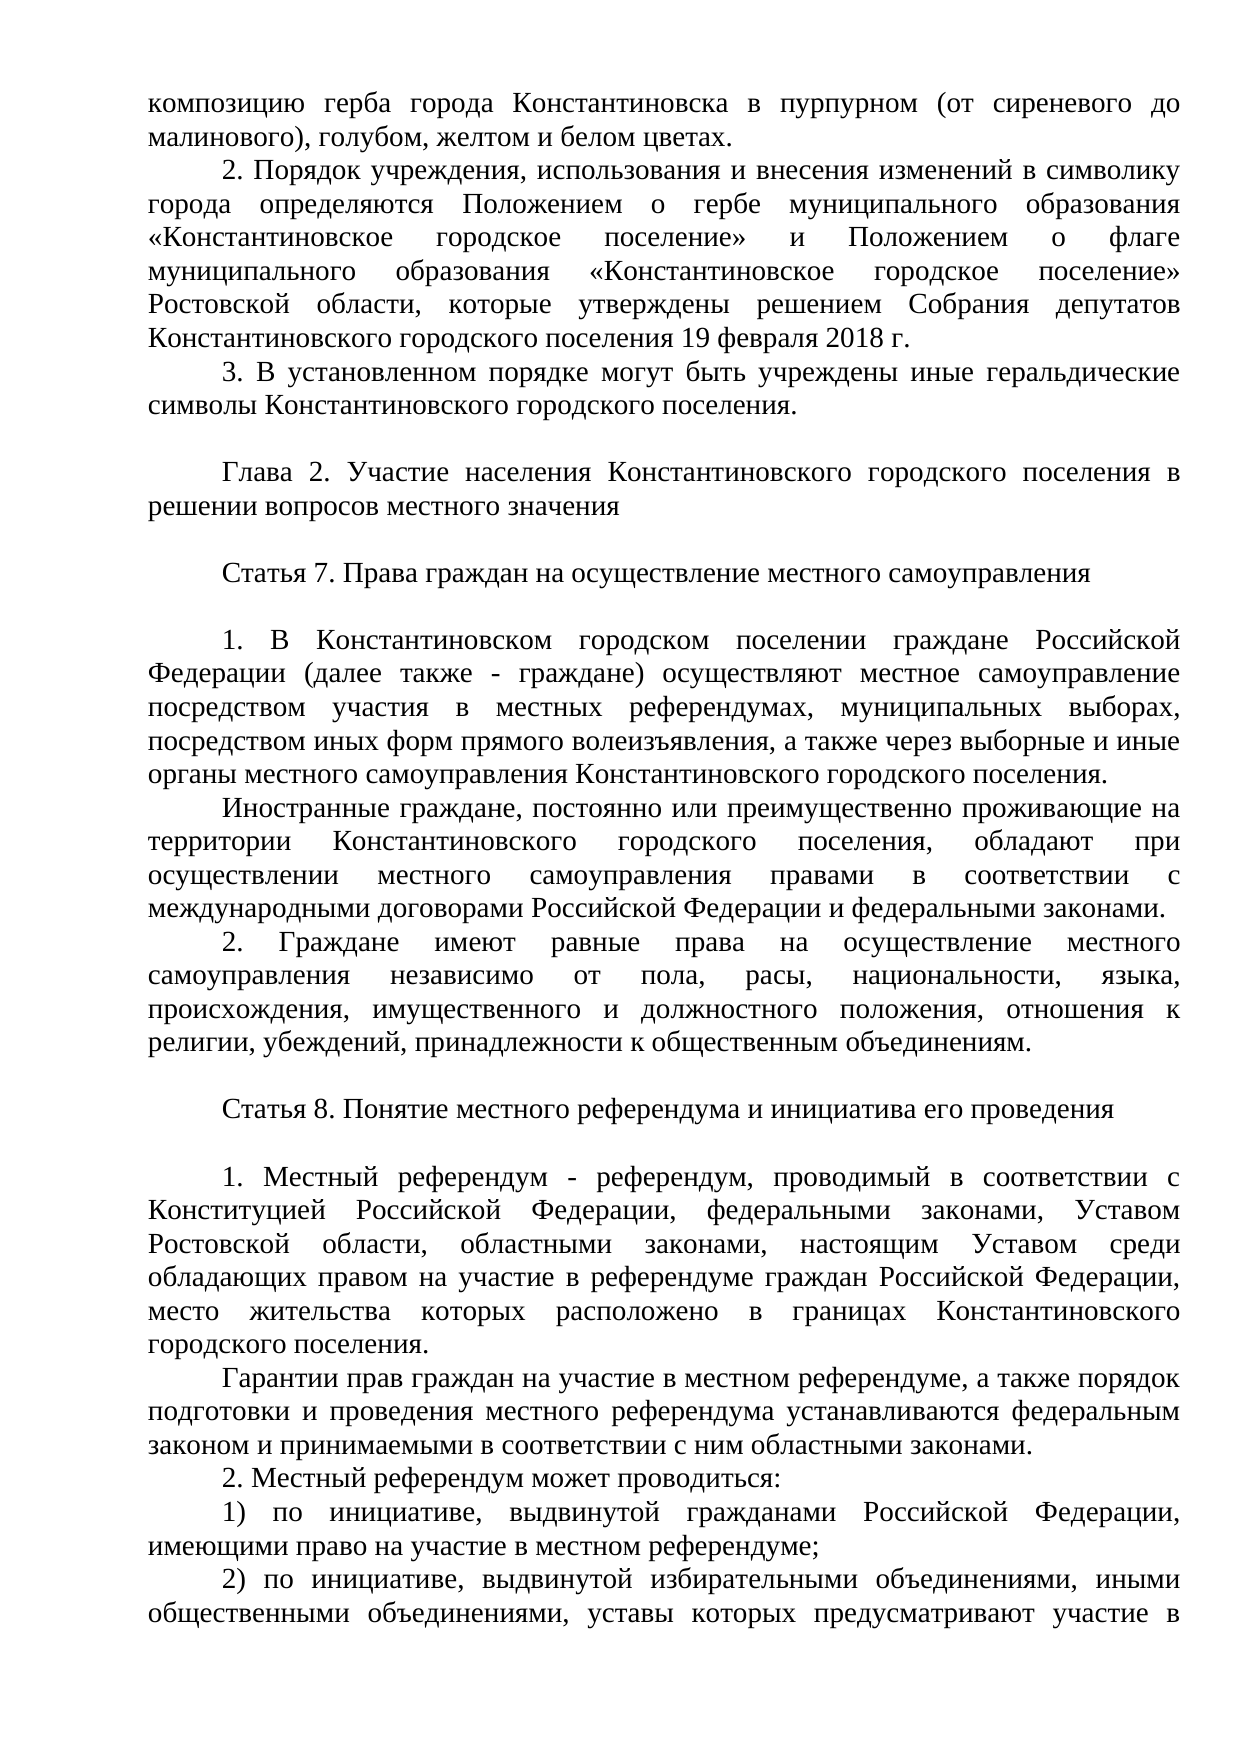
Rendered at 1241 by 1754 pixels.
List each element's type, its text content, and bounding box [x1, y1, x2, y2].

text 3. В установленном порядке могут быть учреждены иные геральдические символы Константиновского городского поселения. [148, 354, 1181, 421]
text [148, 85, 1181, 152]
text Гарантии прав граждан на участие в местном референдуме, а также порядок подготовки и проведения местного референдума устанавливаются федеральным законом и принимаемыми в соответствии с ним областными законами. [148, 1360, 1181, 1461]
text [148, 1561, 1181, 1628]
text Иностранные граждане, постоянно или преимущественно проживающие на территории Константиновского городского поселения, обладают при осуществлении местного самоуправления правами в соответствии с международными договорами Российской Федерации и федеральными законами. [148, 790, 1181, 924]
text Глава 2. Участие населения Константиновского городского поселения в решении вопросов местного значения [148, 454, 1181, 521]
text 2. Порядок учреждения, использования и внесения изменений в символику города определяются Положением о гербе муниципального образования «Константиновское городское поселение» и Положением о флаге муниципального образования «Константиновское городское поселение» Ростовской области, которые утверждены решением Собрания депутатов Константиновского городского поселения 19 февраля 2018 г. [148, 152, 1181, 354]
text 2. Местный референдум может проводиться: [148, 1461, 1181, 1494]
text 1. Местный референдум - референдум, проводимый в соответствии с Конституцией Российской Федерации, федеральными законами, Уставом Ростовской области, областными законами, настоящим Уставом среди обладающих правом на участие в референдуме граждан Российской Федерации, место жительства которых расположено в границах Константиновского городского поселения. [148, 1159, 1181, 1360]
text Статья 8. Понятие местного референдума и инициатива его проведения [148, 1092, 1181, 1125]
text 1) по инициативе, выдвинутой гражданами Российской Федерации, имеющими право на участие в местном референдуме; [148, 1494, 1181, 1561]
text 1. В Константиновском городском поселении граждане Российской Федерации (далее также - граждане) осуществляют местное самоуправление посредством участия в местных референдумах, муниципальных выборах, посредством иных форм прямого волеизъявления, а также через выборные и иные органы местного самоуправления Константиновского городского поселения. [148, 622, 1181, 790]
text 2. Граждане имеют равные права на осуществление местного самоуправления независимо от пола, расы, национальности, языка, происхождения, имущественного и должностного положения, отношения к религии, убеждений, принадлежности к общественным объединениям. [148, 924, 1181, 1058]
text Статья 7. Права граждан на осуществление местного самоуправления [148, 555, 1181, 588]
